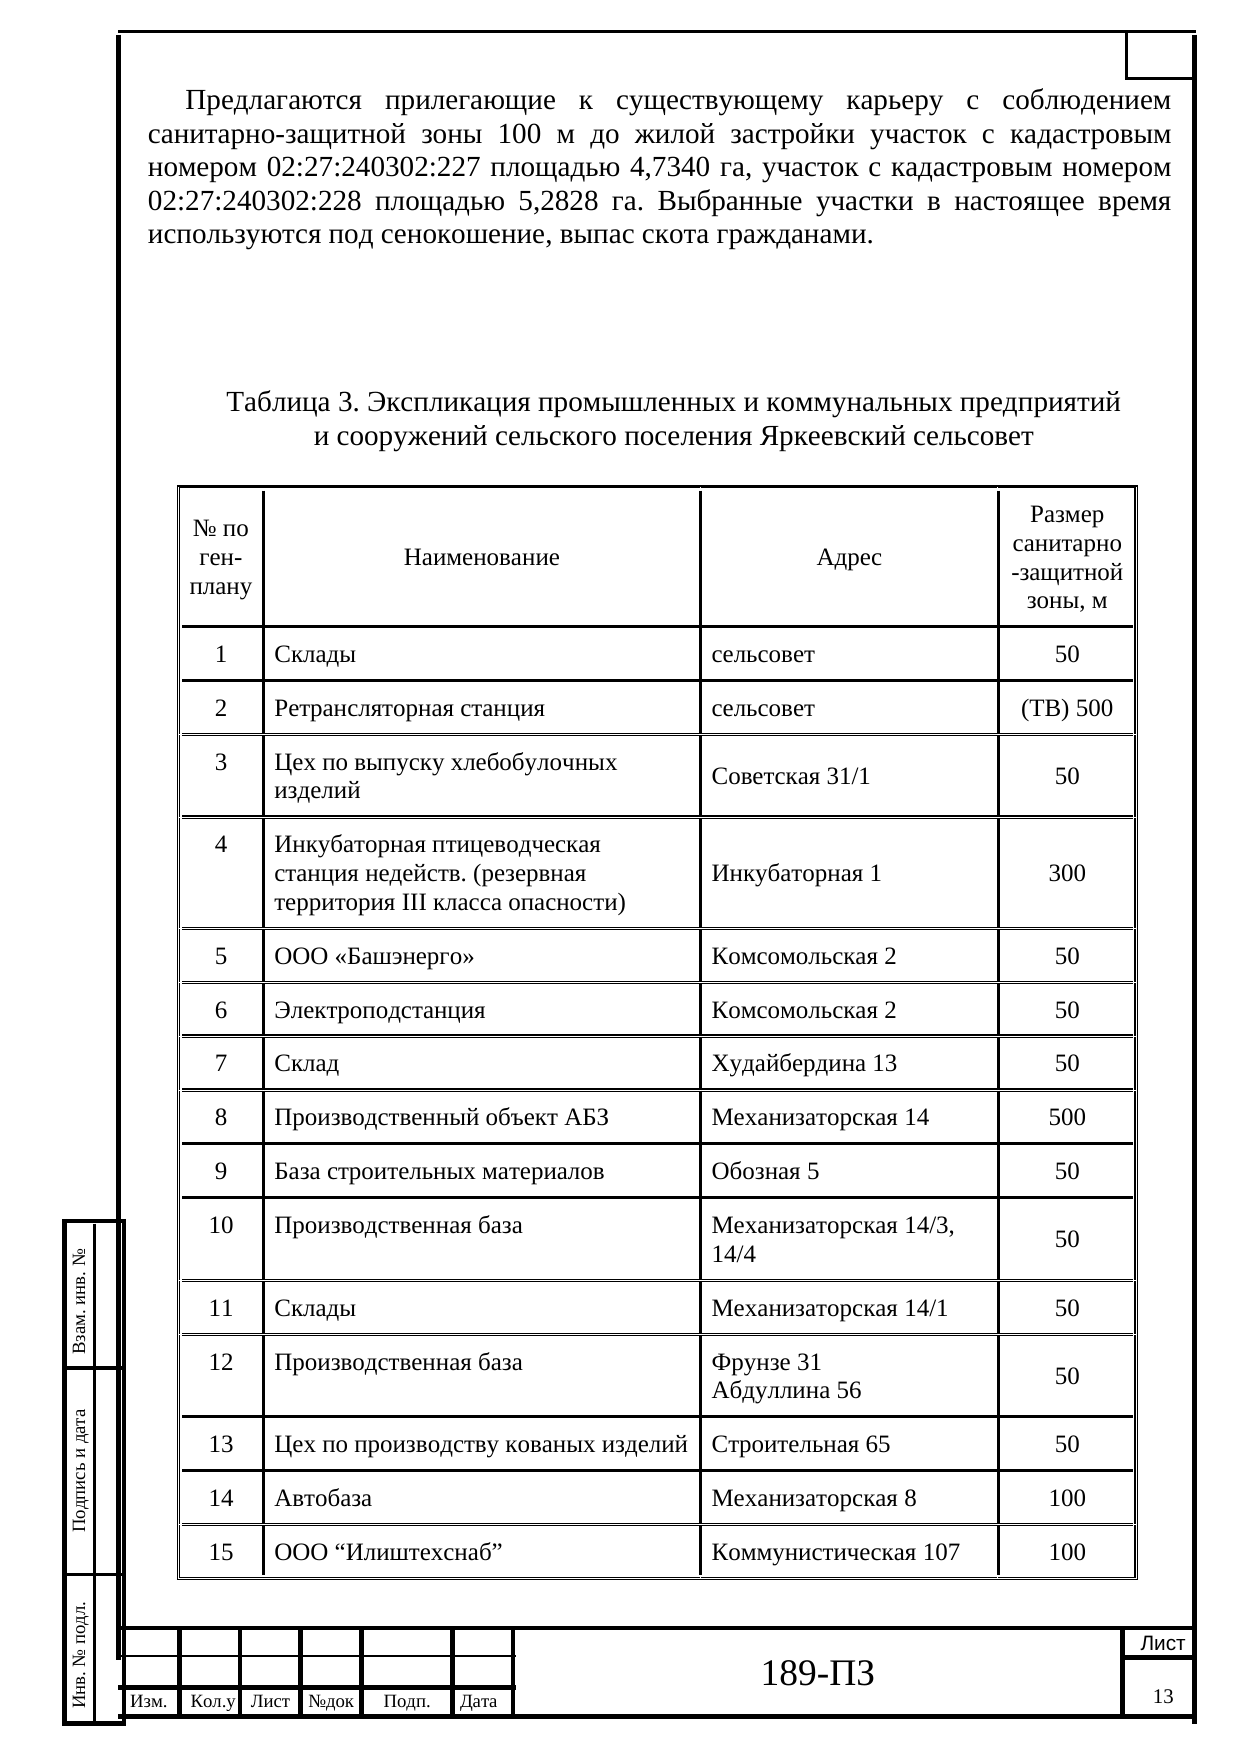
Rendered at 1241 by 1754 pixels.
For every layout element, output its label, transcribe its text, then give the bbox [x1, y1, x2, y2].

table_cell Склады [265, 628, 699, 679]
text Таблица 3. Экспликация промышленных и коммунальных предприятий [177, 384, 1170, 418]
table_header Адрес [700, 487, 998, 625]
table_cell Механизаторская 14/3, 14/4 [702, 1199, 997, 1278]
table_cell 50 [1000, 1034, 1135, 1088]
text и сооружений сельского поселения Яркеевский сельсовет [177, 418, 1170, 451]
table_cell (ТВ) 500 [1000, 679, 1134, 733]
table_cell 2 [180, 679, 262, 733]
table_cell 50 [998, 927, 1136, 981]
table_cell Инкубаторная птицеводческая станция недейств. (резервная территория III класса опасности) [265, 819, 699, 927]
table_cell 50 [1000, 1279, 1135, 1332]
table_cell Ретрансляторная станция [265, 682, 699, 733]
table_header № по ген- плану [180, 488, 263, 625]
table_cell 50 [1000, 1196, 1134, 1278]
table_cell 50 [1000, 1415, 1134, 1469]
table_cell 50 [1000, 625, 1134, 679]
table_cell 11 [180, 1279, 262, 1332]
table_cell 6 [178, 981, 263, 1034]
table_cell Автобаза [265, 1472, 699, 1523]
table_cell 50 [1000, 1333, 1135, 1415]
table_cell Механизаторская 14 [702, 1092, 997, 1142]
table_cell Цех по производству кованых изделий [265, 1418, 699, 1469]
table_cell Цех по выпуску хлебобулочных изделий [265, 736, 699, 815]
table_cell База строительных материалов [265, 1145, 699, 1196]
table_cell Обозная 5 [702, 1145, 997, 1196]
table_cell 14 [180, 1469, 262, 1523]
table_cell Механизаторская 14/1 [702, 1282, 997, 1332]
table_cell Производственная база [265, 1199, 699, 1278]
table_header Размер санитарно-защитной зоны, м [998, 488, 1134, 625]
table_cell 500 [1000, 1088, 1135, 1142]
table_cell 1 [180, 625, 262, 679]
table_cell 15 [178, 1523, 263, 1577]
table_cell Склады [265, 1282, 699, 1332]
table_cell 13 [180, 1415, 262, 1469]
table_cell 50 [998, 981, 1136, 1034]
table_cell 100 [998, 1523, 1136, 1577]
table_cell Худайбердина 13 [702, 1038, 997, 1088]
table_cell Советская 31/1 [702, 736, 997, 815]
table_cell сельсовет [702, 628, 997, 679]
table_cell 9 [180, 1142, 262, 1196]
table_cell 50 [998, 733, 1136, 815]
table_cell Строительная 65 [702, 1418, 997, 1469]
table_cell 100 [1000, 1469, 1134, 1523]
table_cell Склад [265, 1038, 699, 1088]
table_cell 7 [180, 1034, 262, 1088]
table_cell Комсомольская 2 [702, 984, 997, 1034]
table_cell сельсовет [702, 682, 997, 733]
table_cell Инкубаторная 1 [702, 819, 997, 927]
table_cell 10 [180, 1196, 262, 1278]
table_cell Электроподстанция [265, 984, 699, 1034]
table_cell 12 [180, 1333, 262, 1415]
table_cell ООО «Башэнерго» [265, 930, 699, 981]
table_cell 4 [180, 815, 262, 927]
text Предлагаются прилегающие к существующему карьеру с соблюдением санитарно-защитной зоны 100 м до жилой застройки участок с кадастровым номером 02:27:240302:227 площадью 4,7340 га, участок с кадастровым номером 02:27:240302:228 площадью 5,2828 га. Выбранные участки в настоящее время используются под сенокошение, выпас скота гражданами. [148, 82, 1172, 250]
table_header Наименование [263, 488, 700, 625]
table_cell 5 [178, 927, 263, 981]
table_cell Производственный объект АБЗ [265, 1092, 699, 1142]
table_cell Производственная база [265, 1336, 699, 1415]
table_cell 50 [1000, 1142, 1134, 1196]
table_cell Комсомольская 2 [702, 930, 997, 981]
table_cell 3 [178, 733, 263, 815]
table_cell Фрунзе 31 Абдуллина 56 [702, 1336, 997, 1415]
table_cell Механизаторская 8 [702, 1472, 997, 1523]
table_cell Коммунистическая 107 [700, 1526, 998, 1577]
table_cell 8 [180, 1088, 262, 1142]
table_cell ООО “Илиштехснаб” [263, 1526, 700, 1577]
table_cell 300 [1000, 815, 1135, 927]
